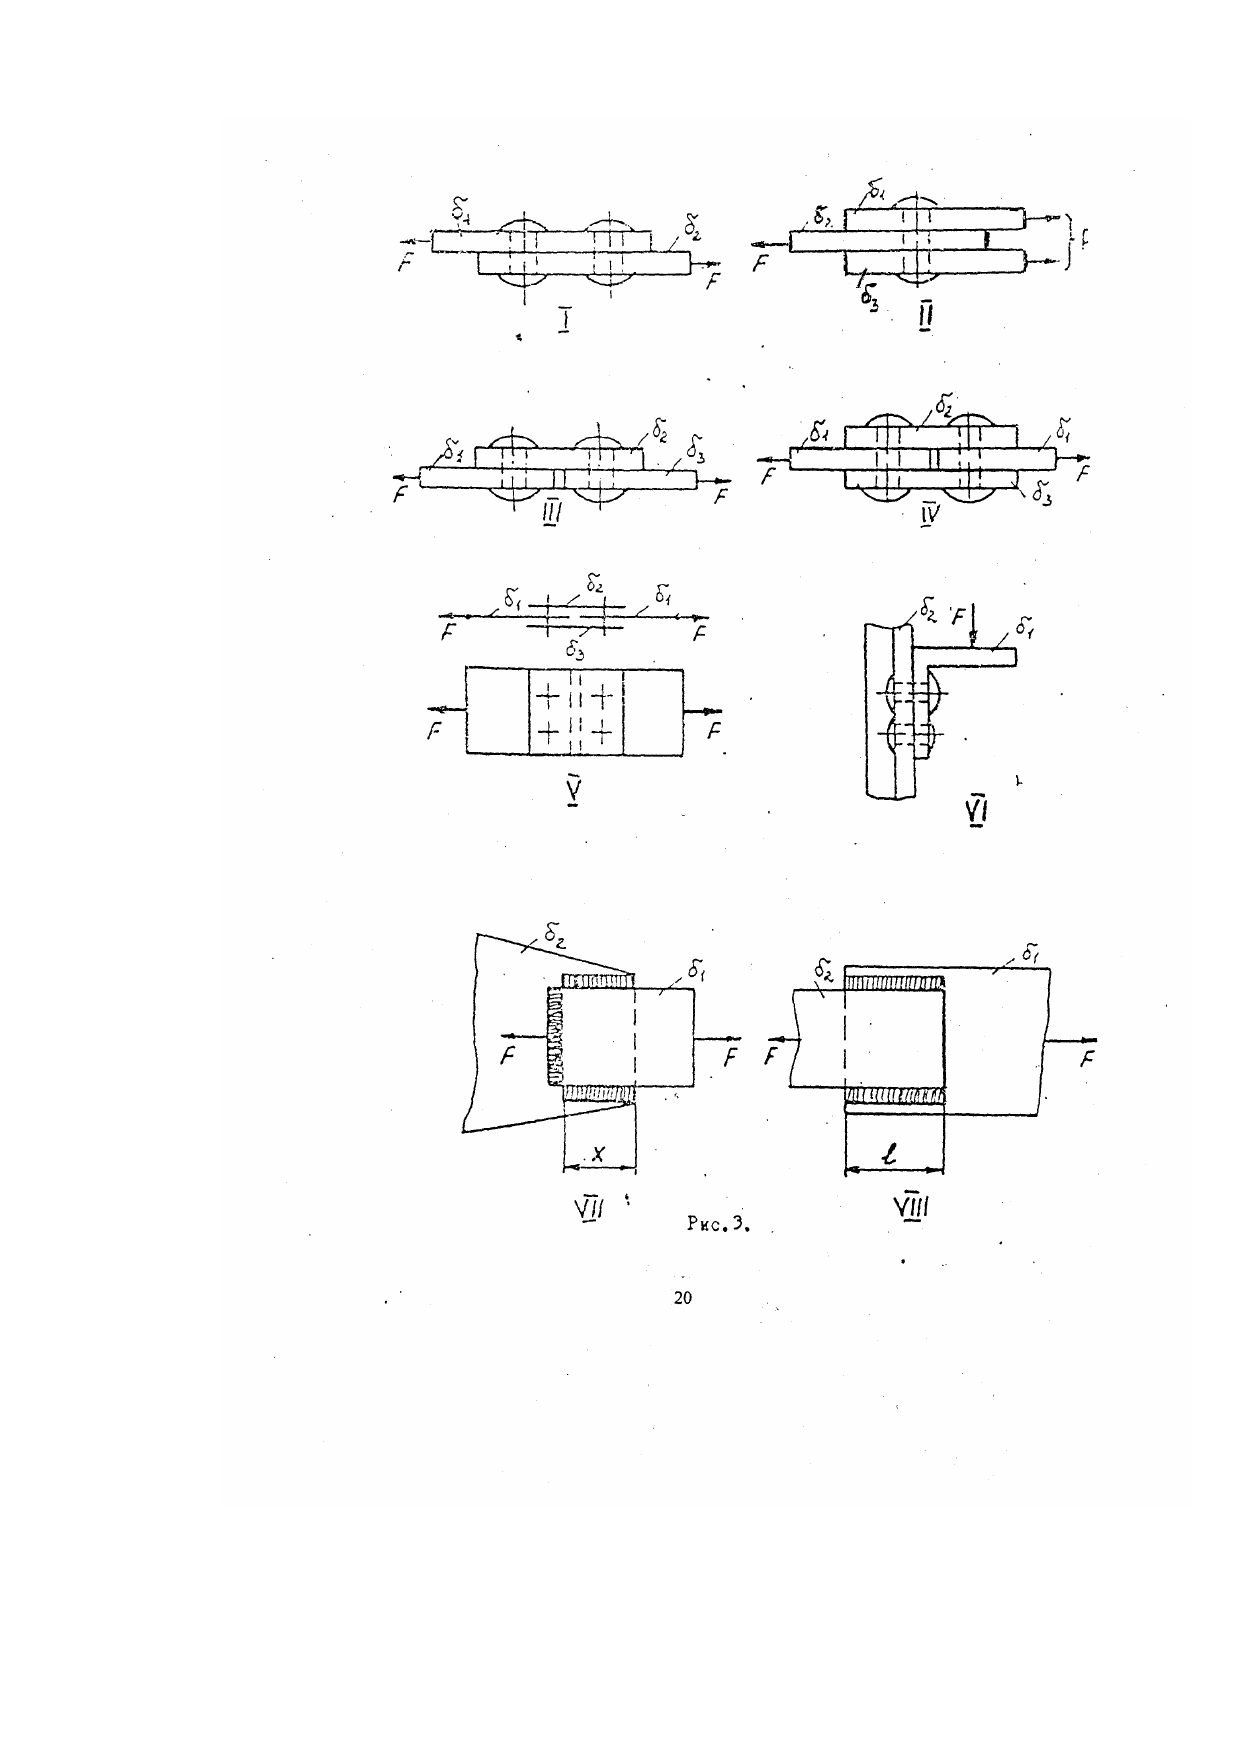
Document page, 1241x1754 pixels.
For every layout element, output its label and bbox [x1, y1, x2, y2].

picture [218, 118, 1192, 1507]
